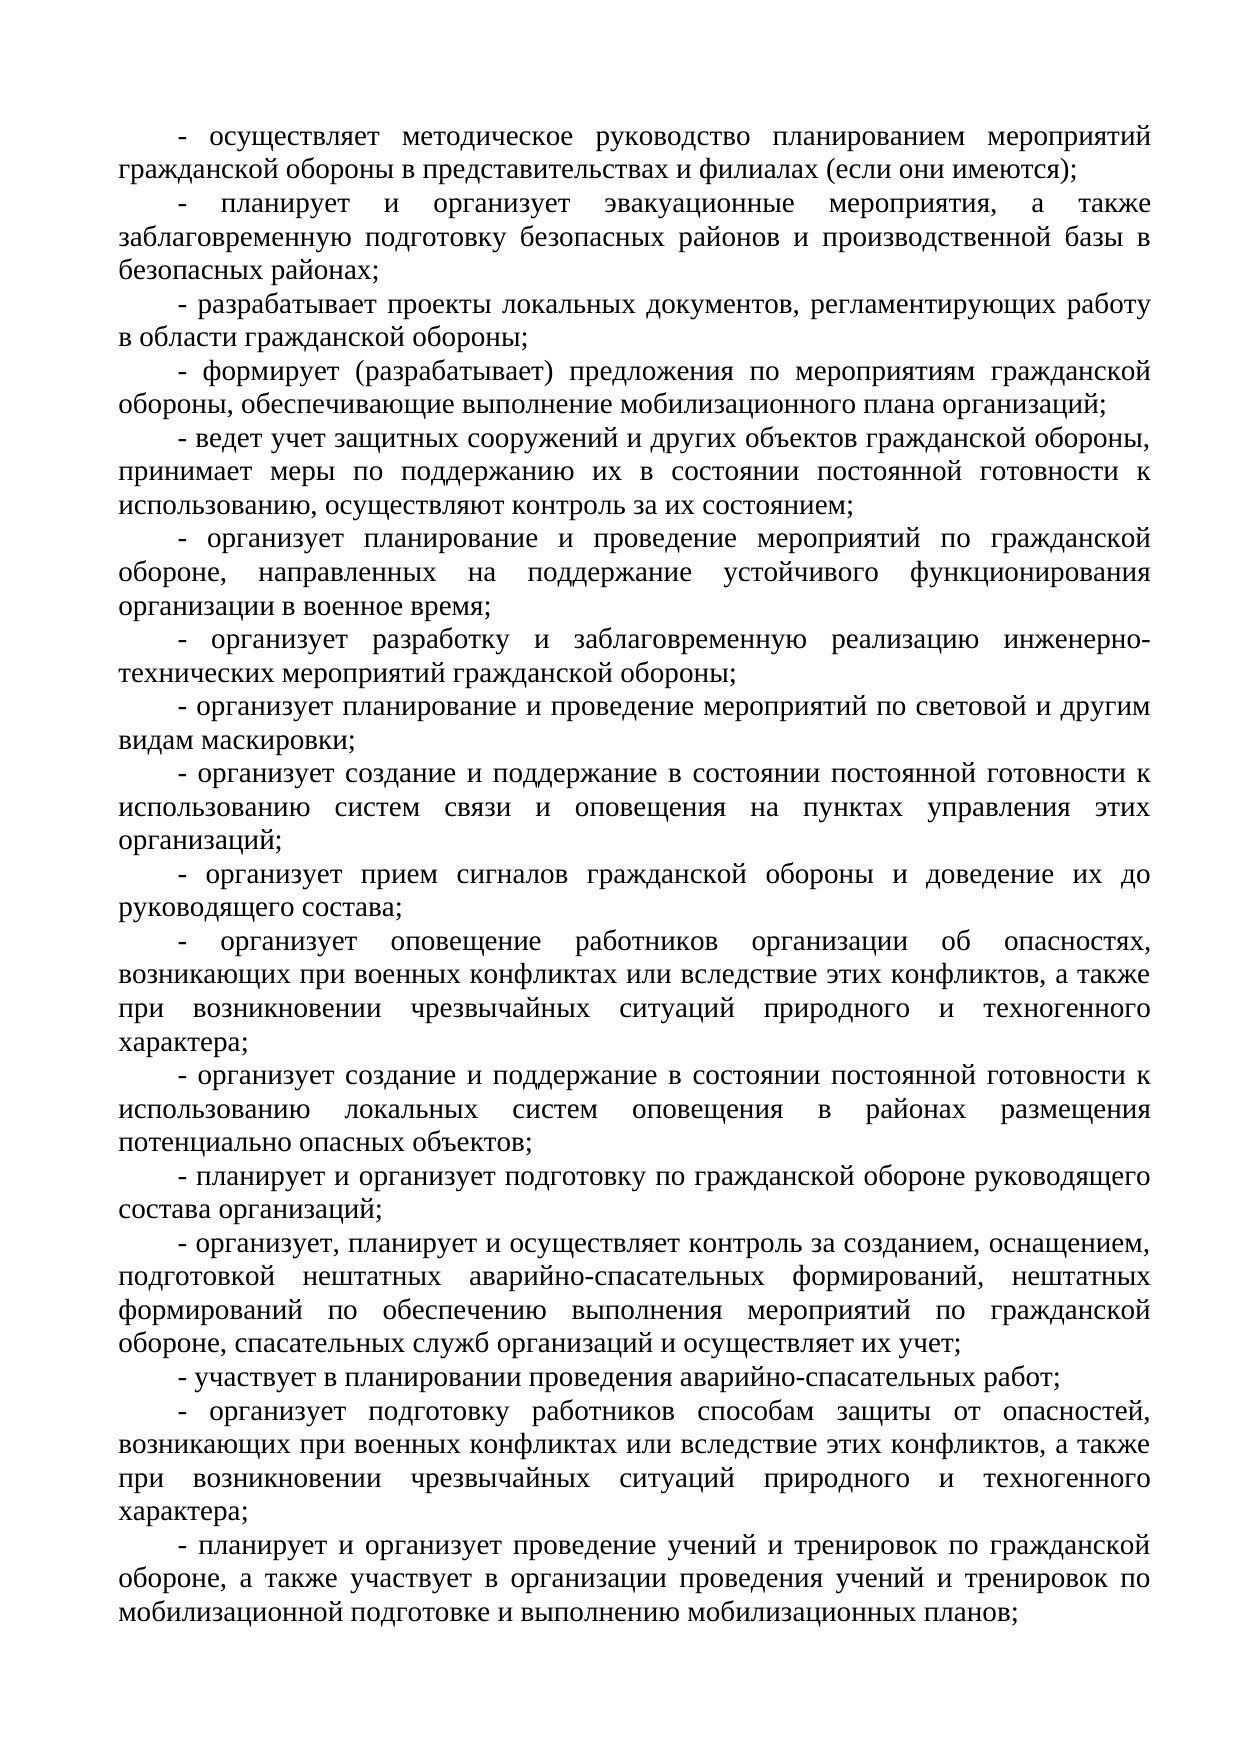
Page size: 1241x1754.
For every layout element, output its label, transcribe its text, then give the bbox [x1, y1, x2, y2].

text - организует разработку и заблаговременную реализацию инженерно-технических мероприятий гражданской обороны; [118, 621, 1152, 688]
text - разрабатывает проекты локальных документов, регламентирующих работу в области гражданской обороны; [118, 286, 1152, 353]
text - планирует и организует эвакуационные мероприятия, а также заблаговременную подготовку безопасных районов и производственной базы в безопасных районах; [118, 185, 1152, 286]
text - осуществляет методическое руководство планированием мероприятий гражданской обороны в представительствах и филиалах (если они имеются); [118, 118, 1152, 185]
text - организует, планирует и осуществляет контроль за созданием, оснащением, подготовкой нештатных аварийно-спасательных формирований, нештатных формирований по обеспечению выполнения мероприятий по гражданской обороне, спасательных служб организаций и осуществляет их учет; [118, 1225, 1152, 1359]
text - планирует и организует проведение учений и тренировок по гражданской обороне, а также участвует в организации проведения учений и тренировок по мобилизационной подготовке и выполнению мобилизационных планов; [118, 1527, 1152, 1627]
text - формирует (разрабатывает) предложения по мероприятиям гражданской обороны, обеспечивающие выполнение мобилизационного плана организаций; [118, 353, 1152, 420]
text - организует создание и поддержание в состоянии постоянной готовности к использованию систем связи и оповещения на пунктах управления этих организаций; [118, 755, 1152, 856]
text - организует создание и поддержание в состоянии постоянной готовности к использованию локальных систем оповещения в районах размещения потенциально опасных объектов; [118, 1057, 1152, 1158]
text - организует планирование и проведение мероприятий по световой и другим видам маскировки; [118, 688, 1152, 755]
text - планирует и организует подготовку по гражданской обороне руководящего состава организаций; [118, 1158, 1152, 1225]
text - организует оповещение работников организации об опасностях, возникающих при военных конфликтах или вследствие этих конфликтов, а также при возникновении чрезвычайных ситуаций природного и техногенного характера; [118, 923, 1152, 1057]
text - ведет учет защитных сооружений и других объектов гражданской обороны, принимает меры по поддержанию их в состоянии постоянной готовности к использованию, осуществляют контроль за их состоянием; [118, 420, 1152, 521]
text - организует подготовку работников способам защиты от опасностей, возникающих при военных конфликтах или вследствие этих конфликтов, а также при возникновении чрезвычайных ситуаций природного и техногенного характера; [118, 1393, 1152, 1527]
text - участвует в планировании проведения аварийно-спасательных работ; [118, 1359, 1152, 1393]
text - организует планирование и проведение мероприятий по гражданской обороне, направленных на поддержание устойчивого функционирования организации в военное время; [118, 521, 1152, 621]
text - организует прием сигналов гражданской обороны и доведение их до руководящего состава; [118, 856, 1152, 923]
